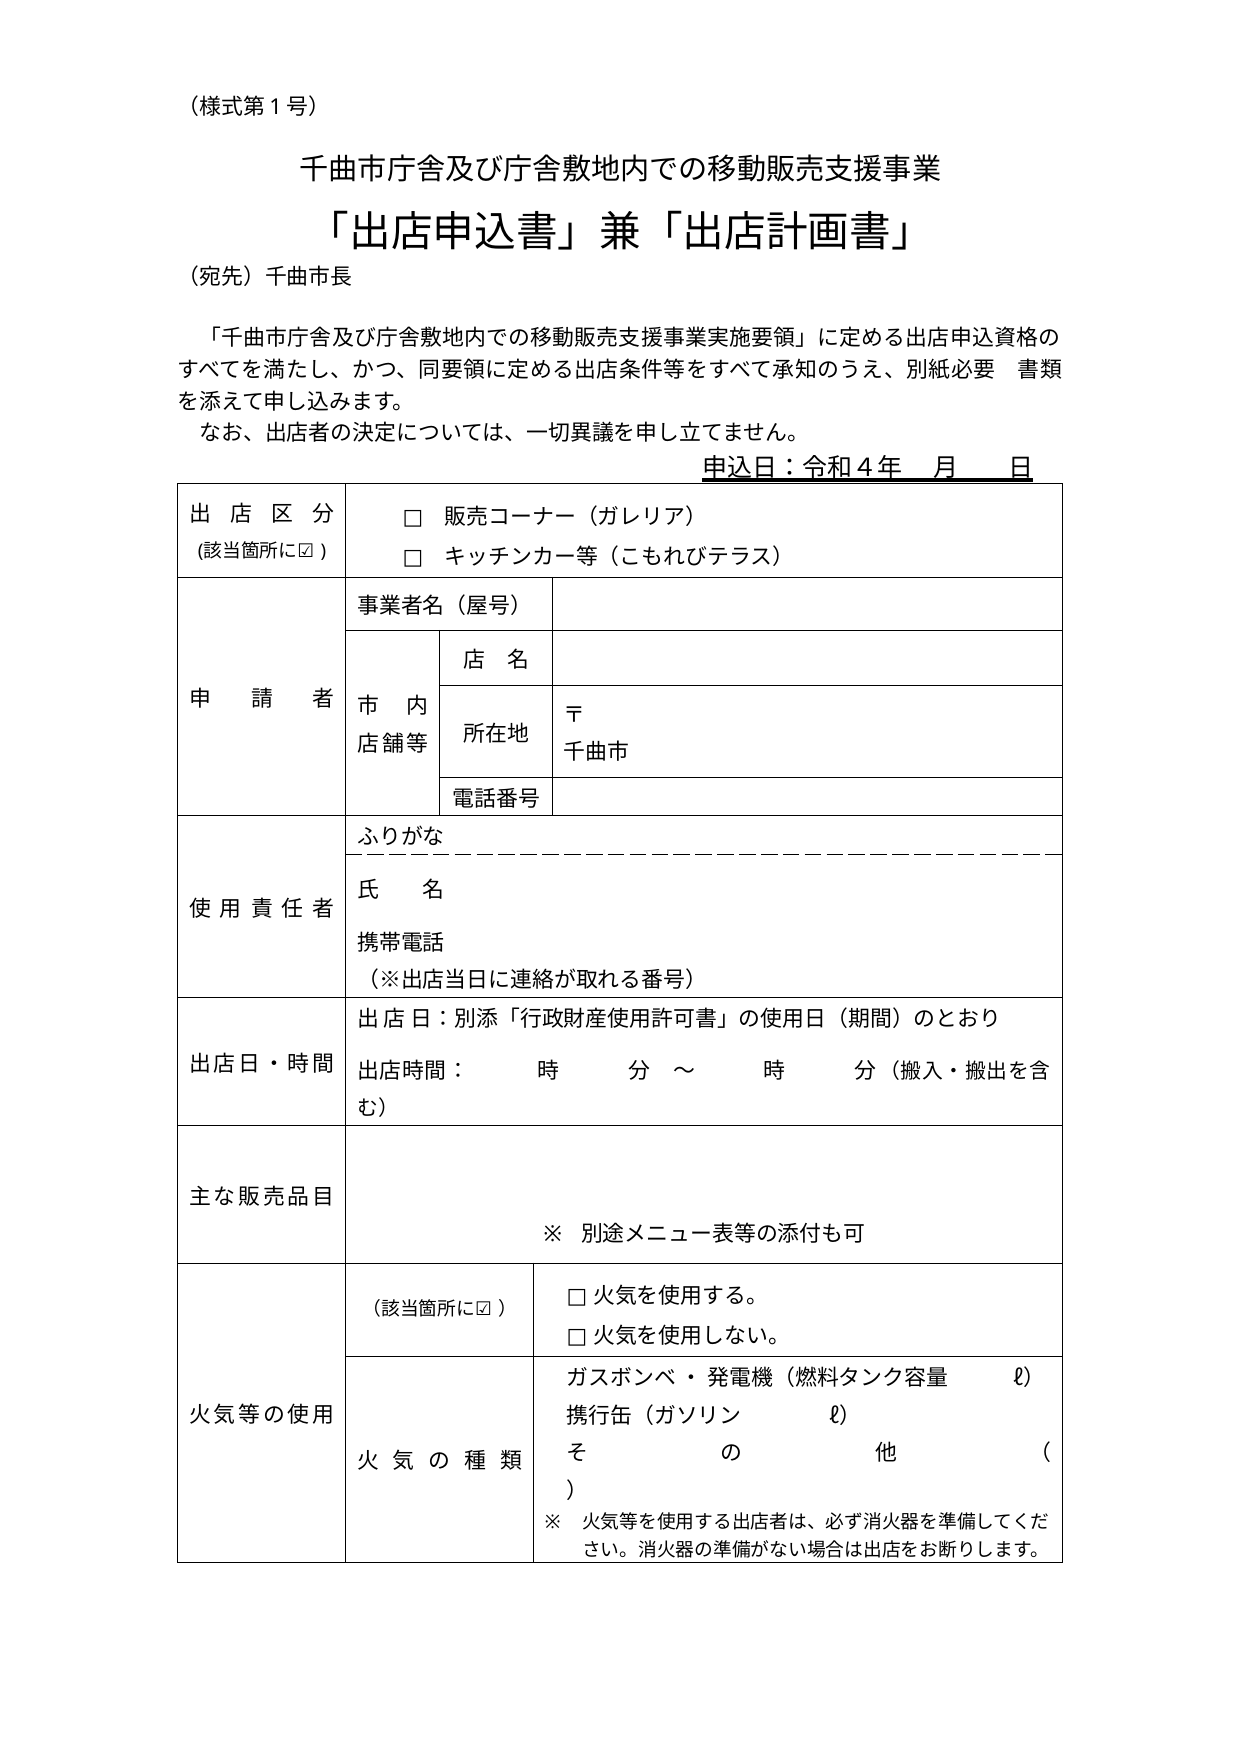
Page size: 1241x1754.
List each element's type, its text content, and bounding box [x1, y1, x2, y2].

text 「千曲市庁舎及び庁舎敷地内での移動販売支援事業実施要領」に定める出店申込資格のすべてを満たし、かつ、同要領に定める出店条件等をすべて承知のうえ、別紙必要 書類を添えて申し込みます。 [177, 320, 1063, 415]
table_cell 出店日・時間 [178, 998, 345, 1125]
table_cell ガスボンベ ・ 発電機（燃料タンク容量 ℓ） 携行缶（ガソリン ℓ） その他（ ） 火気等を使用する出店者は、必ず消火器を準備してください。消火器の準備がない場合は出店をお断りします。 [534, 1357, 1062, 1562]
table_cell 店 名 [440, 631, 552, 685]
table_cell 所在地 [440, 686, 552, 777]
table_cell 火気の種類 [346, 1357, 533, 1562]
table_cell 申請者 [178, 578, 345, 815]
table_cell 使用責任者 [178, 816, 345, 997]
table_cell 市内 店舗等 [346, 631, 439, 815]
text 千曲市庁舎及び庁舎敷地内での移動販売支援事業 [177, 146, 1063, 188]
text 「出店申込書」兼「出店計画書」 [177, 198, 1063, 259]
table_cell [553, 778, 1062, 815]
table_cell 出店日：別添「行政財産使用許可書」の使用日（期間）のとおり 出店時間： 時 分 ～ 時 分（搬入・搬出を含む） [346, 998, 1062, 1125]
table_cell [553, 578, 1062, 630]
table_cell （該当箇所に☑ ） [346, 1264, 533, 1356]
table_cell 〒 千曲市 [553, 686, 1062, 777]
table_cell [553, 631, 1062, 685]
table_cell 氏 名 携帯電話 （※出店当日に連絡が取れる番号） [346, 854, 1062, 997]
table_cell ふりがな [346, 816, 1062, 854]
table_cell 火気等の使用 [178, 1264, 345, 1562]
table_cell 主な販売品目 [178, 1126, 345, 1262]
text なお、出店者の決定については、一切異議を申し立てません。 [177, 415, 1063, 447]
table_cell 別途メニュー表等の添付も可 [346, 1126, 1062, 1262]
table_header 販売コーナー（ガレリア） キッチンカー等（こもれびテラス） [346, 484, 1062, 577]
table_cell 事業者名（屋号） [346, 578, 552, 630]
table_cell 電話番号 [440, 778, 552, 815]
text （宛先）千曲市長 [177, 259, 1063, 291]
text 申込日：令和４年 月 日 [177, 447, 1063, 483]
table_header 出店区分 (該当箇所に☑ ) [178, 484, 345, 577]
table_cell □ 火気を使用する。 □ 火気を使用しない。 [534, 1264, 1062, 1356]
